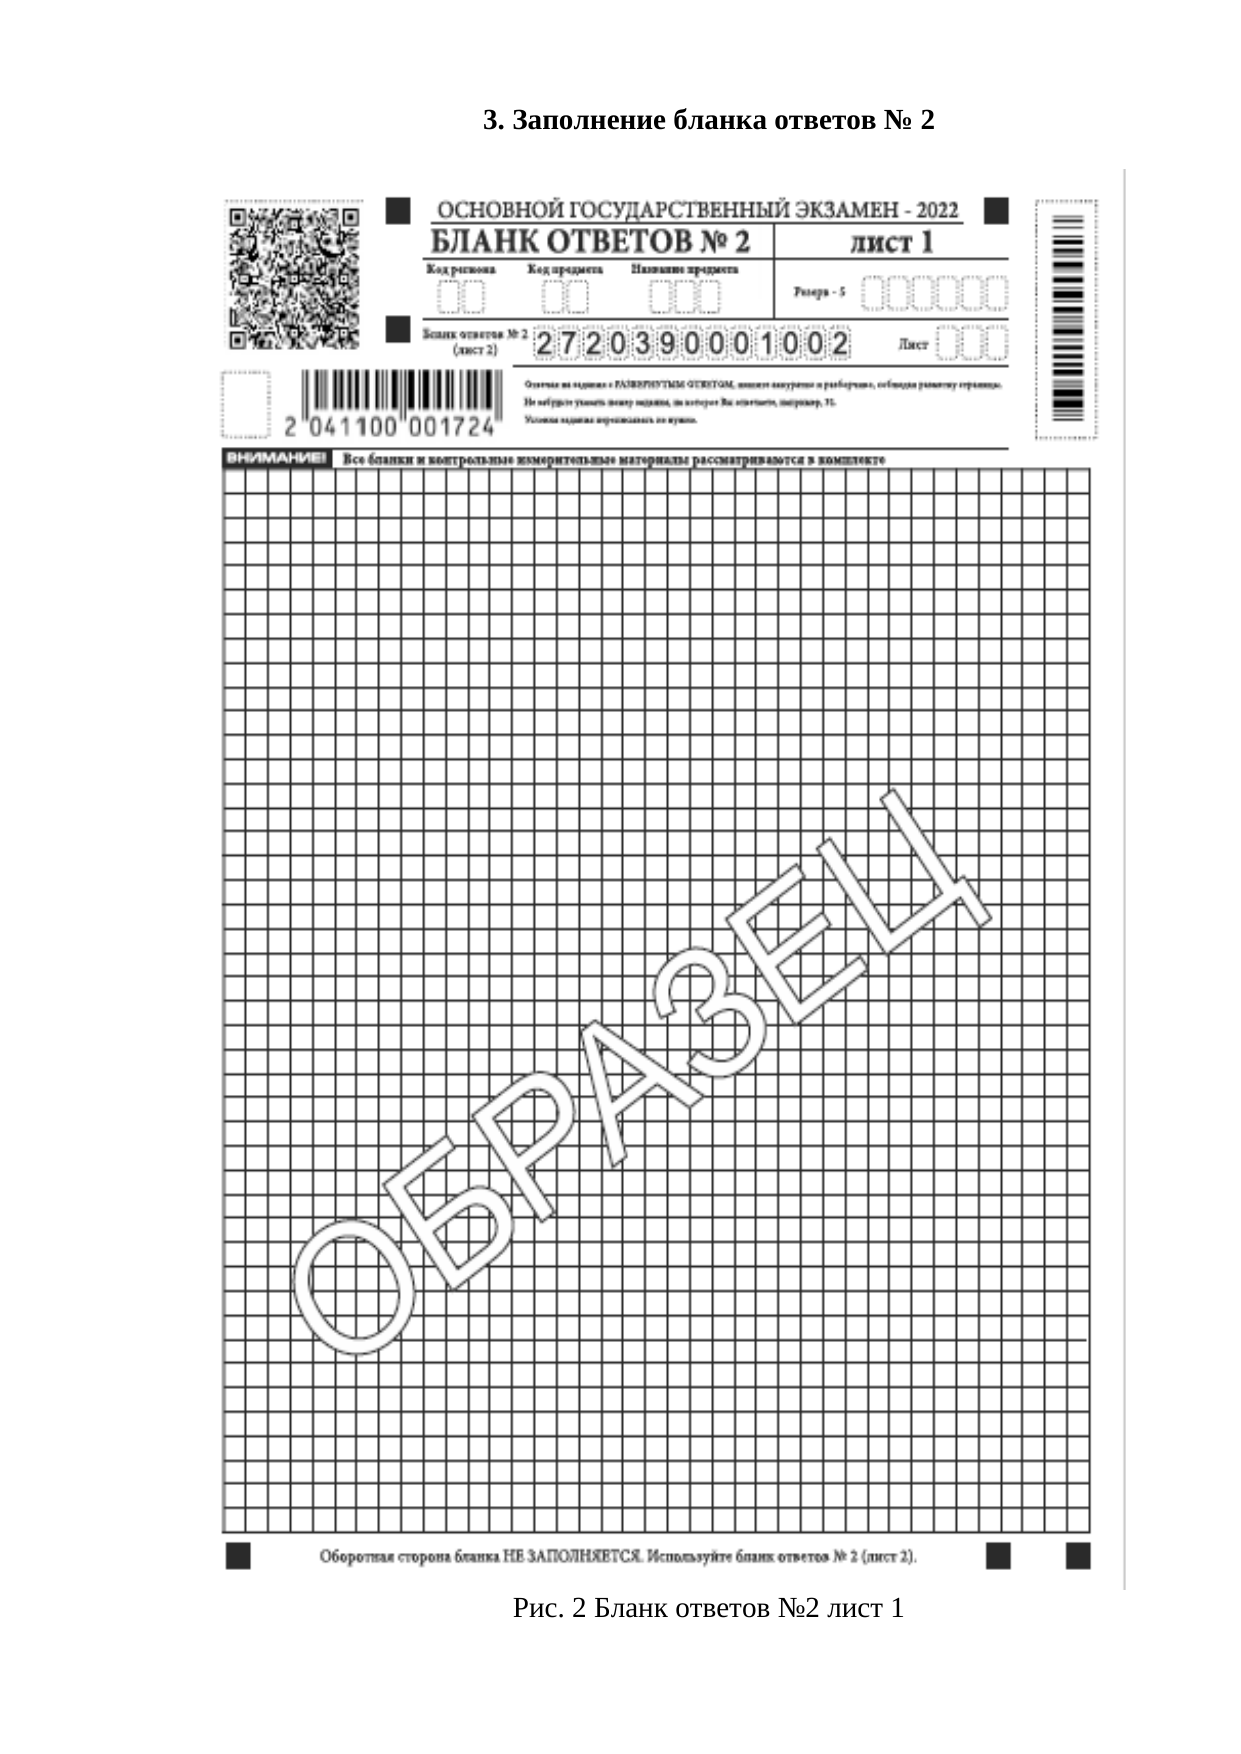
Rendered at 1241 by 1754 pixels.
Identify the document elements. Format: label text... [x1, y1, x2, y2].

text 3. Заполнение бланка ответов № 2 [177, 102, 1152, 136]
text Рис. 2 Бланк ответов №2 лист 1 [177, 1590, 1152, 1623]
picture [206, 169, 1126, 1590]
